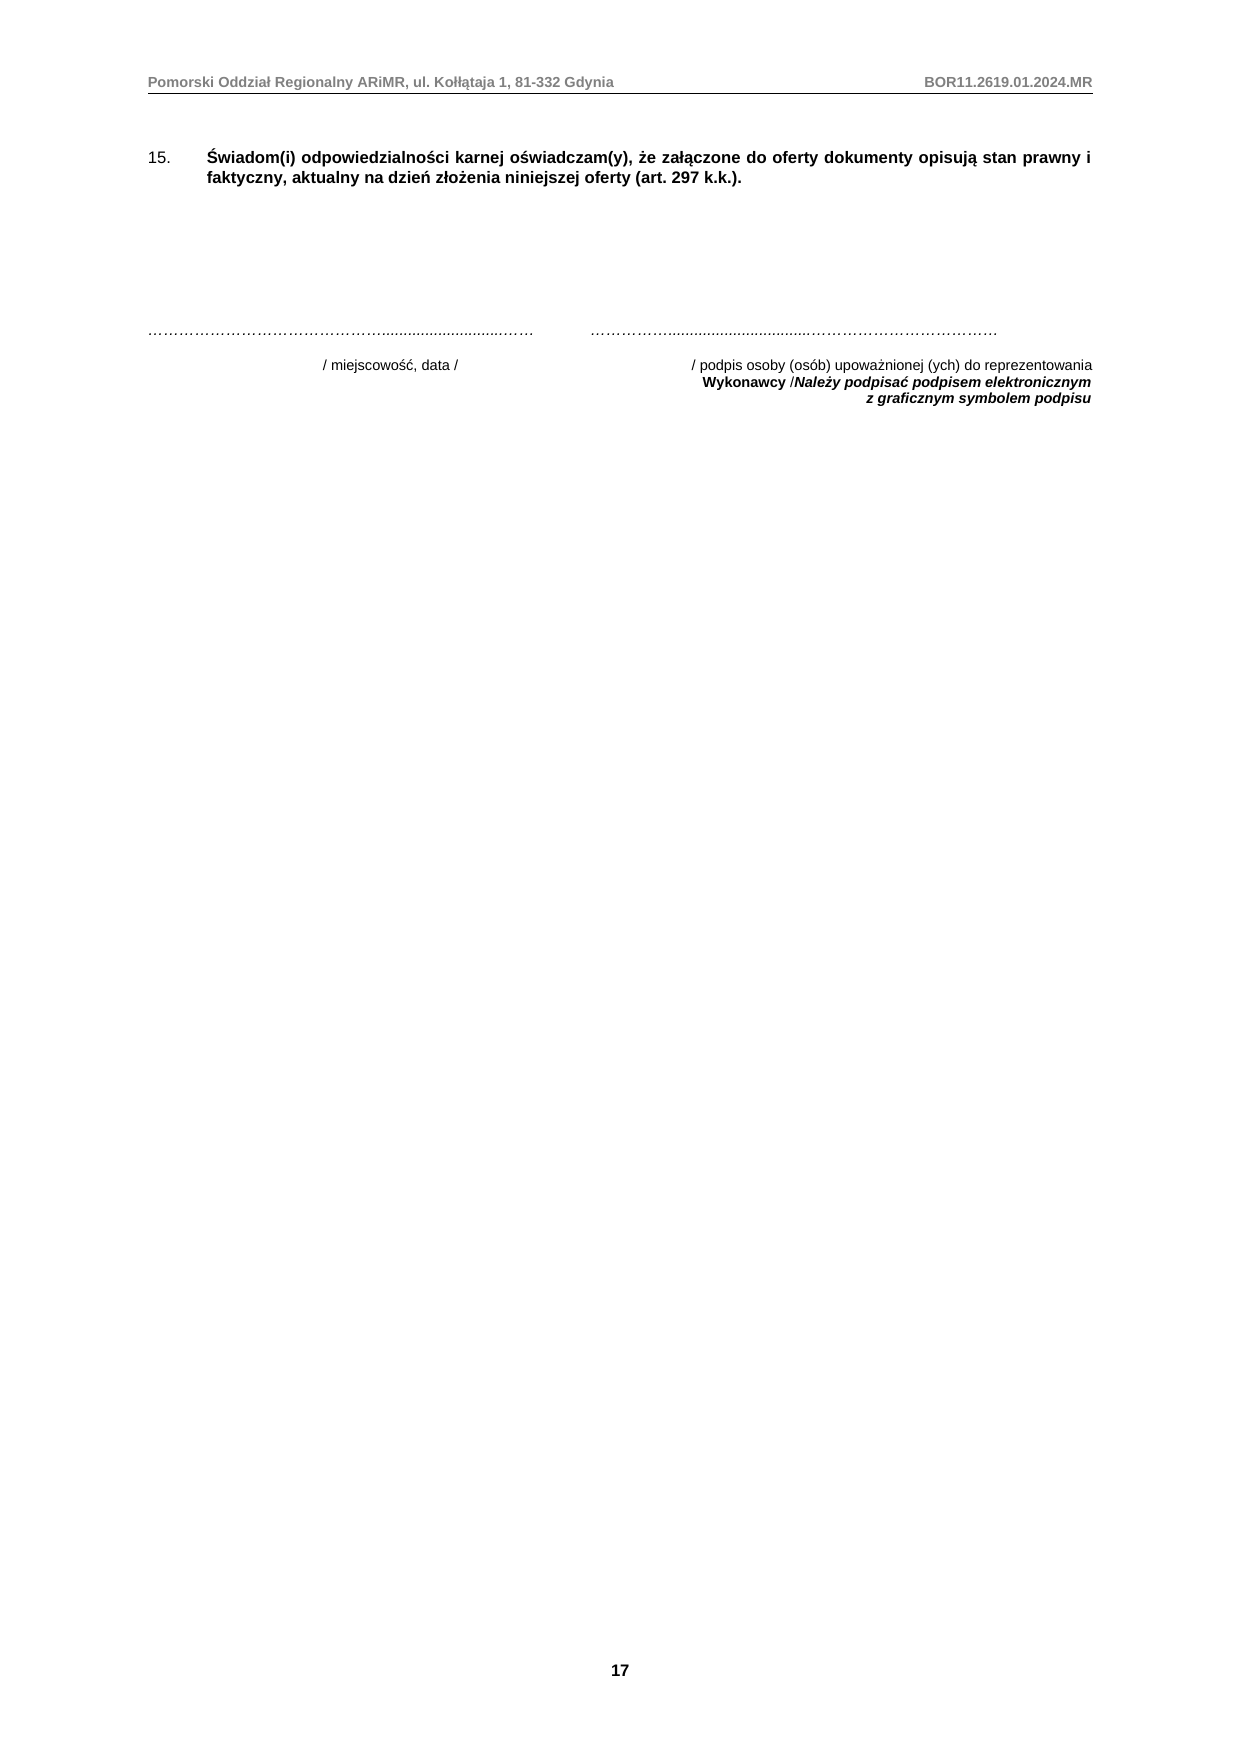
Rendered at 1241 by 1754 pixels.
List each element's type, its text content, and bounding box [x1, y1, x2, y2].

text z graficznym symbolem podpisu [148, 390, 1093, 407]
text ………………………………………............................…… …………….................................……………………………… [148, 321, 1093, 338]
text / miejscowość, data / / podpis osoby (osób) upoważnionej (ych) do reprezentowania [148, 357, 1093, 373]
list Świadom(i) odpowiedzialności karnej oświadczam(y), że załączone do oferty dokumenty opisują stan prawny i faktyczny, aktualny na dzień złożenia niniejszej oferty (art. 297 k.k.). [148, 148, 1093, 187]
text Wykonawcy /Należy podpisać podpisem elektronicznym [148, 373, 1093, 390]
